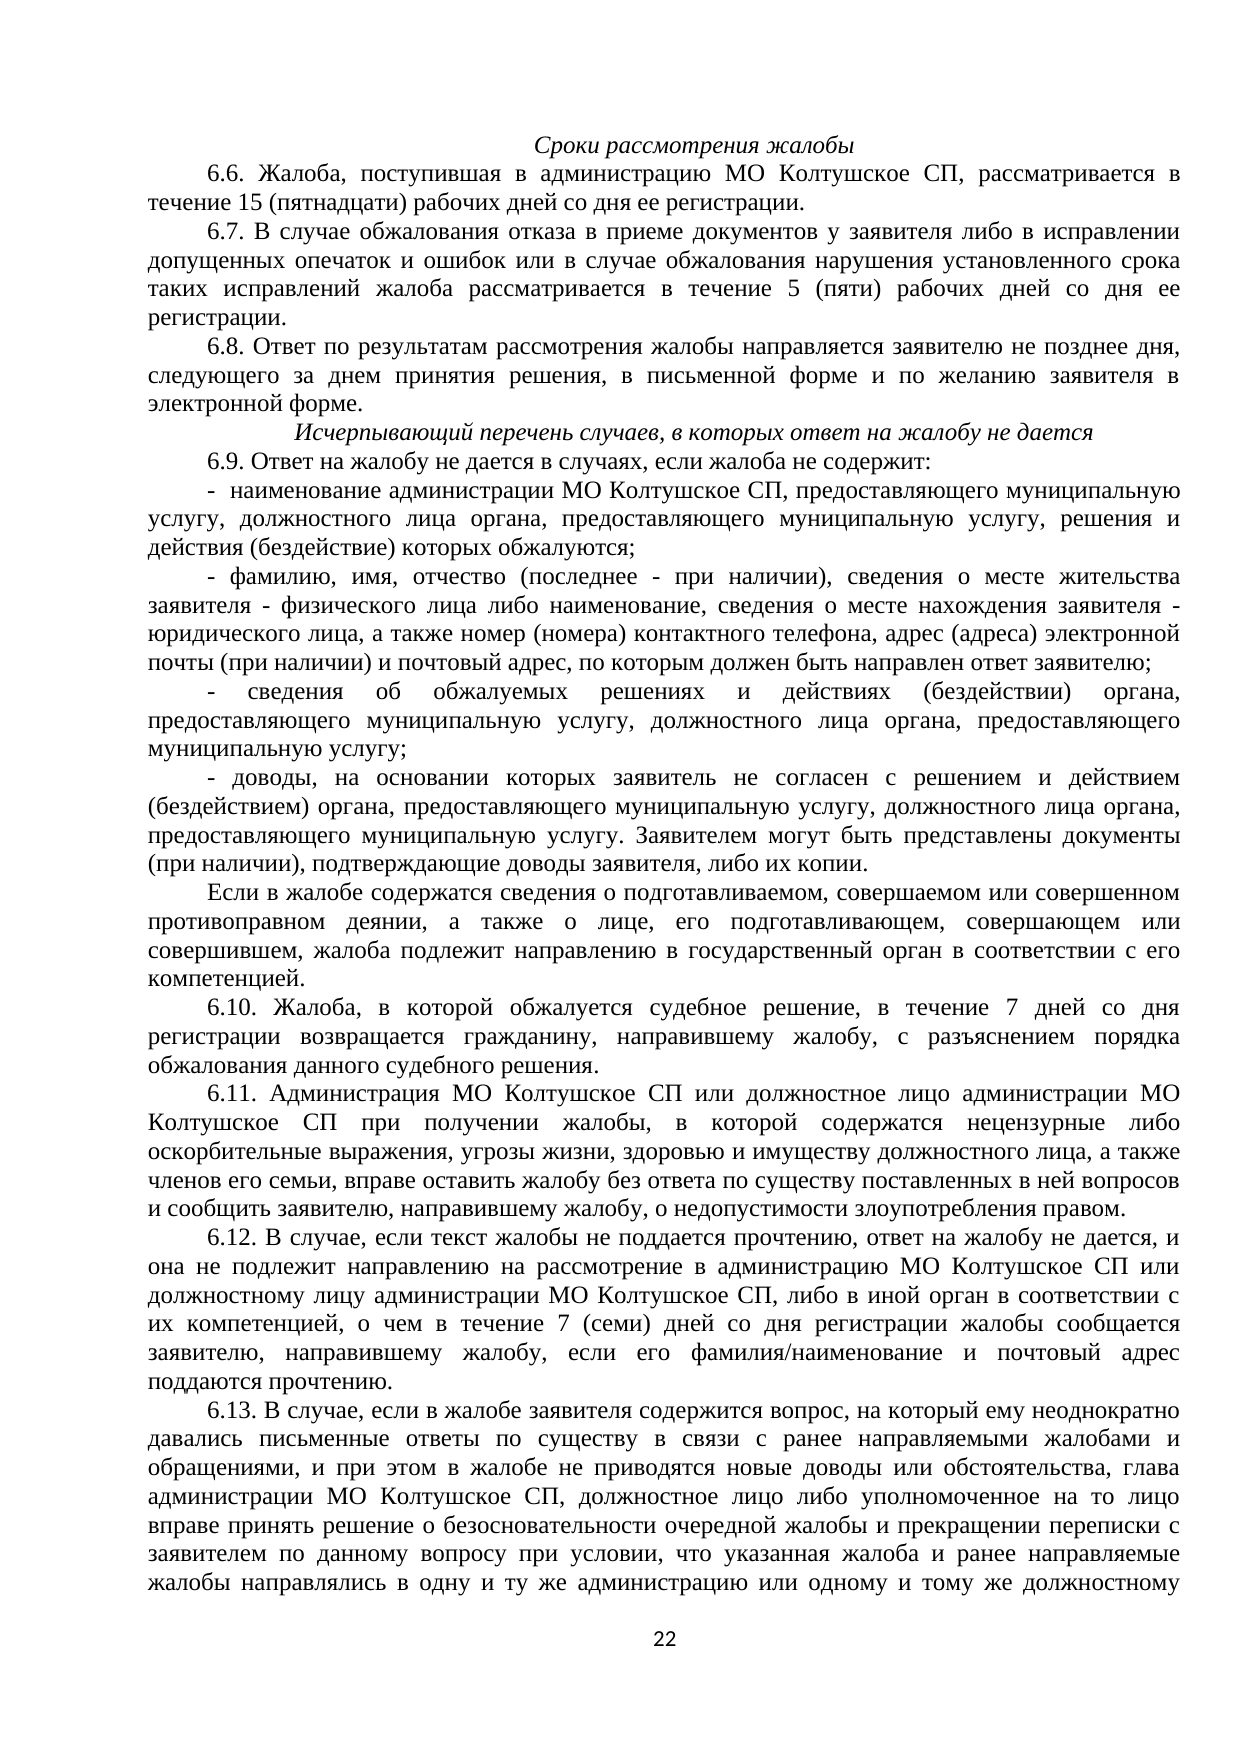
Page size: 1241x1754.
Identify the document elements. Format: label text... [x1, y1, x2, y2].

text Если в жалобе содержатся сведения о подготавливаемом, совершаемом или совершенном противоправном деянии, а также о лице, его подготавливающем, совершающем или совершившем, жалоба подлежит направлению в государственный орган в соответствии с его компетенцией. [148, 877, 1181, 992]
text Сроки рассмотрения жалобы [148, 130, 1181, 158]
text - фамилию, имя, отчество (последнее - при наличии), сведения о месте жительства заявителя - физического лица либо наименование, сведения о месте нахождения заявителя - юридического лица, а также номер (номера) контактного телефона, адрес (адреса) электронной почты (при наличии) и почтовый адрес, по которым должен быть направлен ответ заявителю; [148, 561, 1181, 676]
text 6.10. Жалоба, в которой обжалуется судебное решение, в течение 7 дней со дня регистрации возвращается гражданину, направившему жалобу, с разъяснением порядка обжалования данного судебного решения. [148, 992, 1181, 1078]
text 6.11. Администрация МО Колтушское СП или должностное лицо администрации МО Колтушское СП при получении жалобы, в которой содержатся нецензурные либо оскорбительные выражения, угрозы жизни, здоровью и имуществу должностного лица, а также членов его семьи, вправе оставить жалобу без ответа по существу поставленных в ней вопросов и сообщить заявителю, направившему жалобу, о недопустимости злоупотребления правом. [148, 1078, 1181, 1222]
text 6.7. В случае обжалования отказа в приеме документов у заявителя либо в исправлении допущенных опечаток и ошибок или в случае обжалования нарушения установленного срока таких исправлений жалоба рассматривается в течение 5 (пяти) рабочих дней со дня ее регистрации. [148, 216, 1181, 331]
text Исчерпывающий перечень случаев, в которых ответ на жалобу не дается [148, 417, 1181, 446]
text 6.6. Жалоба, поступившая в администрацию МО Колтушское СП, рассматривается в течение 15 (пятнадцати) рабочих дней со дня ее регистрации. [148, 158, 1181, 216]
text 6.12. В случае, если текст жалобы не поддается прочтению, ответ на жалобу не дается, и она не подлежит направлению на рассмотрение в администрацию МО Колтушское СП или должностному лицу администрации МО Колтушское СП, либо в иной орган в соответствии с их компетенцией, о чем в течение 7 (семи) дней со дня регистрации жалобы сообщается заявителю, направившему жалобу, если его фамилия/наименование и почтовый адрес поддаются прочтению. [148, 1222, 1181, 1395]
text - доводы, на основании которых заявитель не согласен с решением и действием (бездействием) органа, предоставляющего муниципальную услугу, должностного лица органа, предоставляющего муниципальную услугу. Заявителем могут быть представлены документы (при наличии), подтверждающие доводы заявителя, либо их копии. [148, 762, 1181, 877]
text 6.9. Ответ на жалобу не дается в случаях, если жалоба не содержит: [148, 446, 1181, 475]
text - сведения об обжалуемых решениях и действиях (бездействии) органа, предоставляющего муниципальную услугу, должностного лица органа, предоставляющего муниципальную услугу; [148, 676, 1181, 762]
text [148, 1395, 1181, 1596]
text - наименование администрации МО Колтушское СП, предоставляющего муниципальную услугу, должностного лица органа, предоставляющего муниципальную услугу, решения и действия (бездействие) которых обжалуются; [148, 475, 1181, 561]
text 6.8. Ответ по результатам рассмотрения жалобы направляется заявителю не позднее дня, следующего за днем принятия решения, в письменной форме и по желанию заявителя в электронной форме. [148, 331, 1181, 417]
